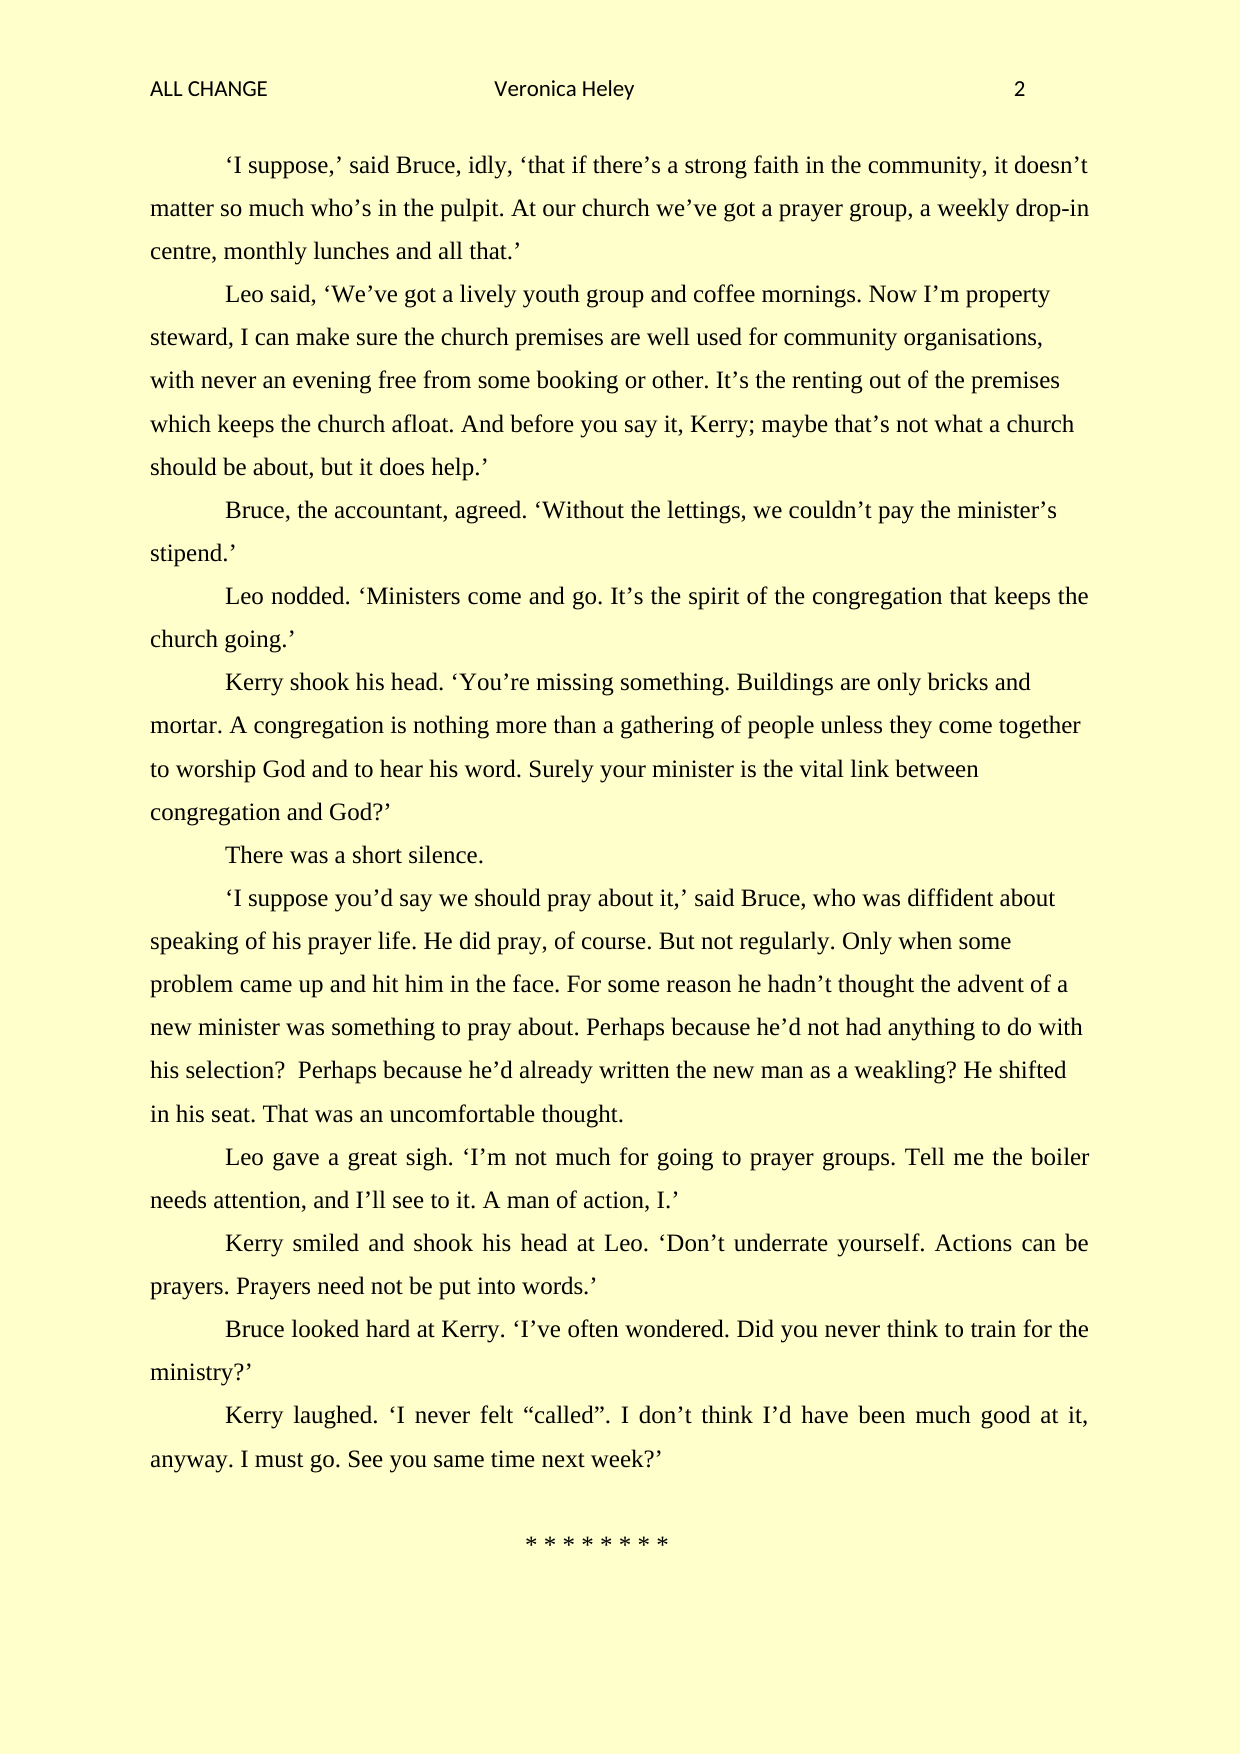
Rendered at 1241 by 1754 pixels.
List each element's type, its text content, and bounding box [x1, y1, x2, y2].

text Kerry laughed. ‘I never felt “called”. I don’t think I’d have been much good at it, anyway. I must go. See you same time next week?’ [150, 1401, 1090, 1472]
list * * * * * * * * [525, 1530, 1090, 1559]
text Leo nodded. ‘Ministers come and go. It’s the spirit of the congregation that keeps the church going.’ [150, 581, 1090, 653]
text ‘I suppose,’ said Bruce, idly, ‘that if there’s a strong faith in the community, it doesn’t matter so much who’s in the pulpit. At our church we’ve got a prayer group, a weekly drop-in centre, monthly lunches and all that.’ [150, 150, 1090, 265]
text ‘I suppose you’d say we should pray about it,’ said Bruce, who was diffident about speaking of his prayer life. He did pray, of course. But not regularly. Only when some problem came up and hit him in the face. For some reason he hadn’t thought the advent of a new minister was something to pray about. Perhaps because he’d not had anything to do with his selection? Perhaps because he’d already written the new man as a weakling? He shifted in his seat. That was an uncomfortable thought. [150, 883, 1090, 1127]
text Bruce, the accountant, agreed. ‘Without the lettings, we couldn’t pay the minister’s stipend.’ [150, 495, 1090, 567]
text Leo gave a great sigh. ‘I’m not much for going to prayer groups. Tell me the boiler needs attention, and I’ll see to it. A man of action, I.’ [150, 1142, 1090, 1214]
text There was a short silence. [150, 840, 1090, 869]
text Kerry smiled and shook his head at Leo. ‘Don’t underrate yourself. Actions can be prayers. Prayers need not be put into words.’ [150, 1228, 1090, 1300]
text Bruce looked hard at Kerry. ‘I’ve often wondered. Did you never think to train for the ministry?’ [150, 1314, 1090, 1386]
text Leo said, ‘We’ve got a lively youth group and coffee mornings. Now I’m property steward, I can make sure the church premises are well used for community organisations, with never an evening free from some booking or other. It’s the renting out of the premises which keeps the church afloat. And before you say it, Kerry; maybe that’s not what a church should be about, but it does help.’ [150, 279, 1090, 481]
text Kerry shook his head. ‘You’re missing something. Buildings are only bricks and mortar. A congregation is nothing more than a gathering of people unless they come together to worship God and to hear his word. Surely your minister is the vital link between congregation and God?’ [150, 667, 1090, 826]
